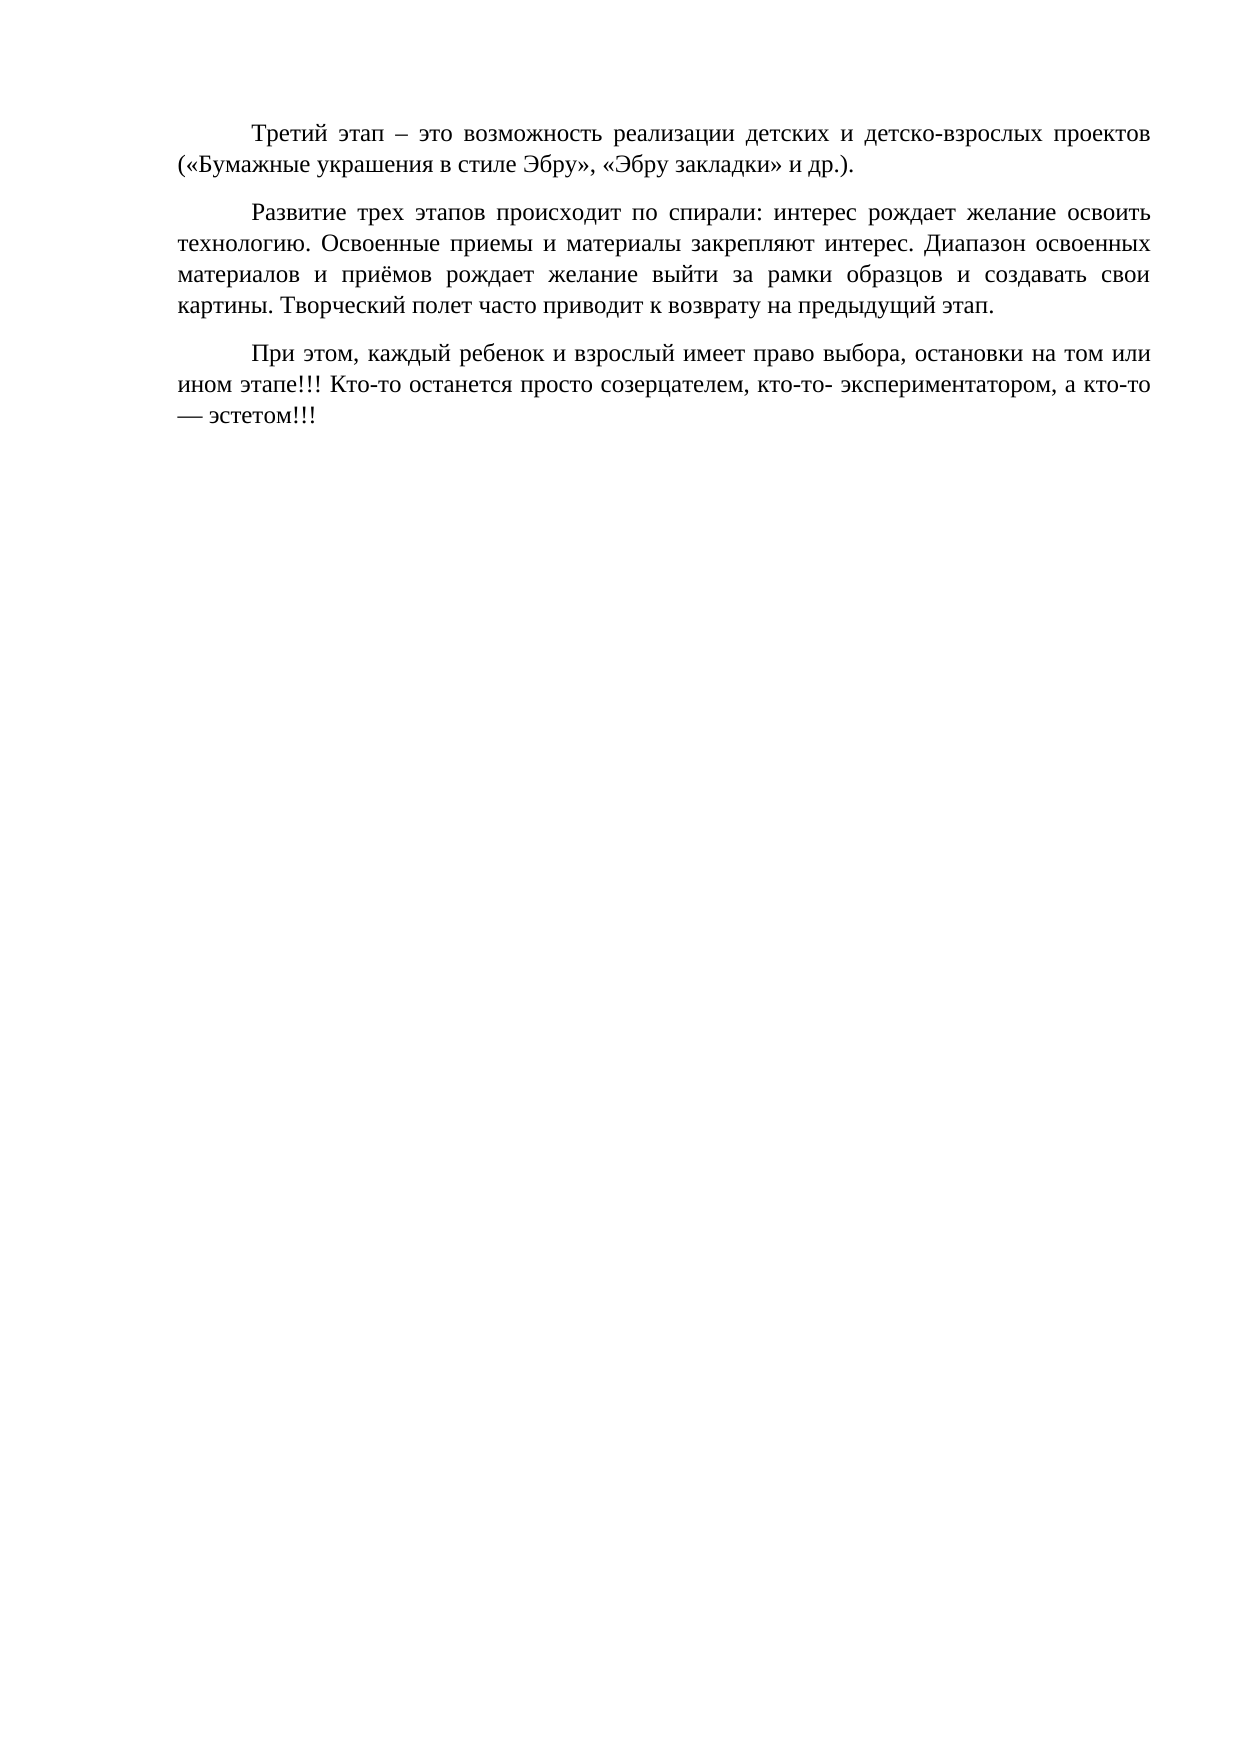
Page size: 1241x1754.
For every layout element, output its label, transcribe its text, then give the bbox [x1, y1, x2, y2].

text Третий этап – это возможность реализации детских и детско-взрослых проектов («Бумажные украшения в стиле Эбру», «Эбру закладки» и др.). [177, 118, 1152, 178]
text При этом, каждый ребенок и взрослый имеет право выбора, остановки на том или ином этапе!!! Кто-то останется просто созерцателем, кто-то- экспериментатором, а кто-то — эстетом!!! [177, 338, 1152, 428]
text Развитие трех этапов происходит по спирали: интерес рождает желание освоить технологию. Освоенные приемы и материалы закрепляют интерес. Диапазон освоенных материалов и приёмов рождает желание выйти за рамки образцов и создавать свои картины. Творческий полет часто приводит к возврату на предыдущий этап. [177, 197, 1152, 319]
